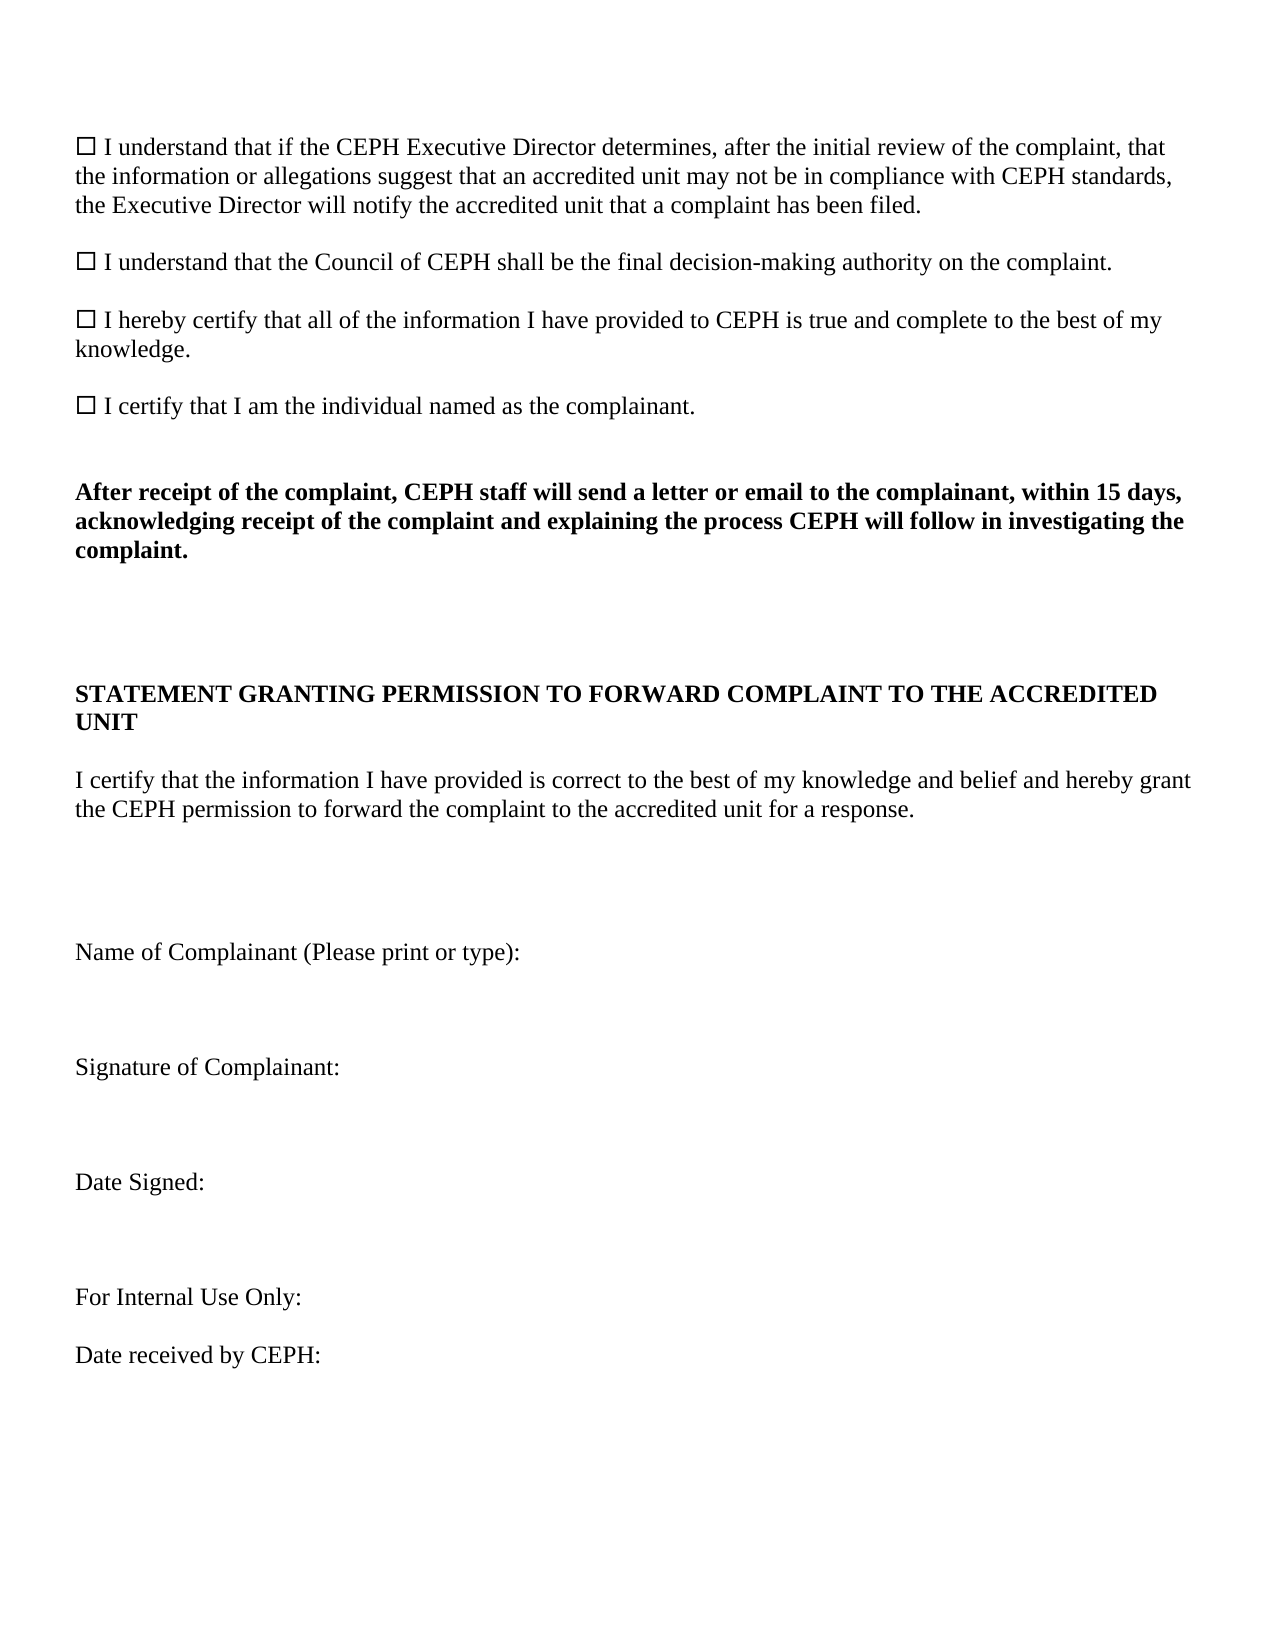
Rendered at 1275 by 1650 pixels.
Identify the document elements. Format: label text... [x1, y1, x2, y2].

text After receipt of the complaint, CEPH staff will send a letter or email to the complainant, within 15 days, acknowledging receipt of the complaint and explaining the process CEPH will follow in investigating the complaint. [75, 477, 1200, 564]
text STATEMENT GRANTING PERMISSION TO FORWARD COMPLAINT TO THE ACCREDITED UNIT [75, 679, 1200, 736]
text I understand that the Council of CEPH shall be the final decision-making authority on the complaint. [75, 247, 1200, 276]
text Date received by CEPH: [75, 1340, 1200, 1369]
text Signature of Complainant: [75, 1052, 1200, 1081]
text I certify that the information I have provided is correct to the best of my knowledge and belief and hereby grant the CEPH permission to forward the complaint to the accredited unit for a response. [75, 765, 1200, 822]
text Name of Complainant (Please print or type): [75, 937, 1200, 966]
text For Internal Use Only: [75, 1282, 1200, 1311]
text I certify that I am the individual named as the complainant. [75, 391, 1200, 420]
text Date Signed: [75, 1167, 1200, 1196]
text I understand that if the CEPH Executive Director determines, after the initial review of the complaint, that the information or allegations suggest that an accredited unit may not be in compliance with CEPH standards, the Executive Director will notify the accredited unit that a complaint has been filed. [75, 132, 1200, 219]
text I hereby certify that all of the information I have provided to CEPH is true and complete to the best of my knowledge. [75, 305, 1200, 362]
